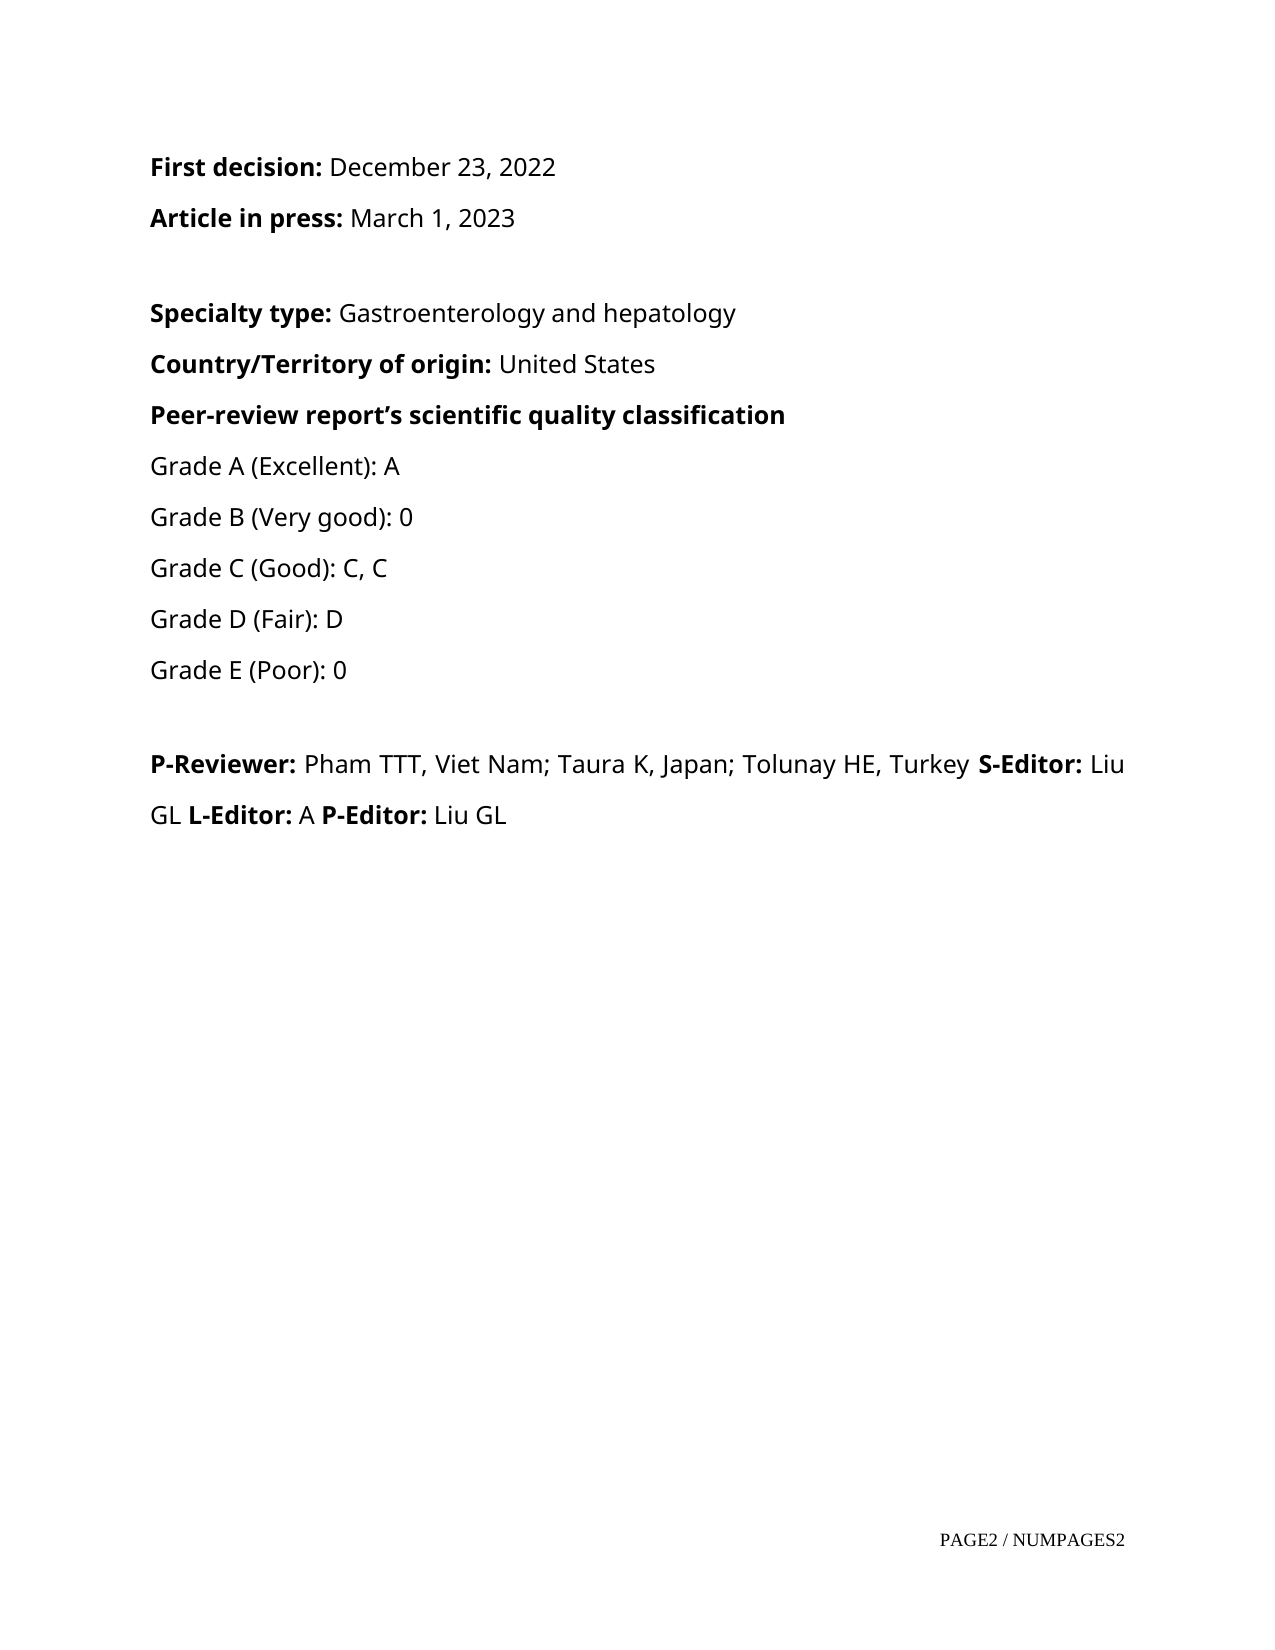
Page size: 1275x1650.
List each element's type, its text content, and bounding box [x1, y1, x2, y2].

text Article in press: March 1, 2023 [150, 201, 1125, 235]
text P-Reviewer: Pham TTT, Viet Nam; Taura K, Japan; Tolunay HE, Turkey S-Editor: Liu GL L-Editor: A P-Editor: Liu GL [150, 747, 1125, 832]
text Peer-review report’s scientific quality classification [150, 397, 1125, 431]
text Grade B (Very good): 0 [150, 499, 1125, 533]
text Grade D (Fair): D [150, 601, 1125, 636]
text Country/Territory of origin: United States [150, 346, 1125, 380]
text Grade E (Poor): 0 [150, 652, 1125, 687]
text Grade A (Excellent): A [150, 448, 1125, 482]
text Grade C (Good): C, C [150, 550, 1125, 584]
text First decision: December 23, 2022 [150, 150, 1125, 184]
text Specialty type: Gastroenterology and hepatology [150, 295, 1125, 329]
